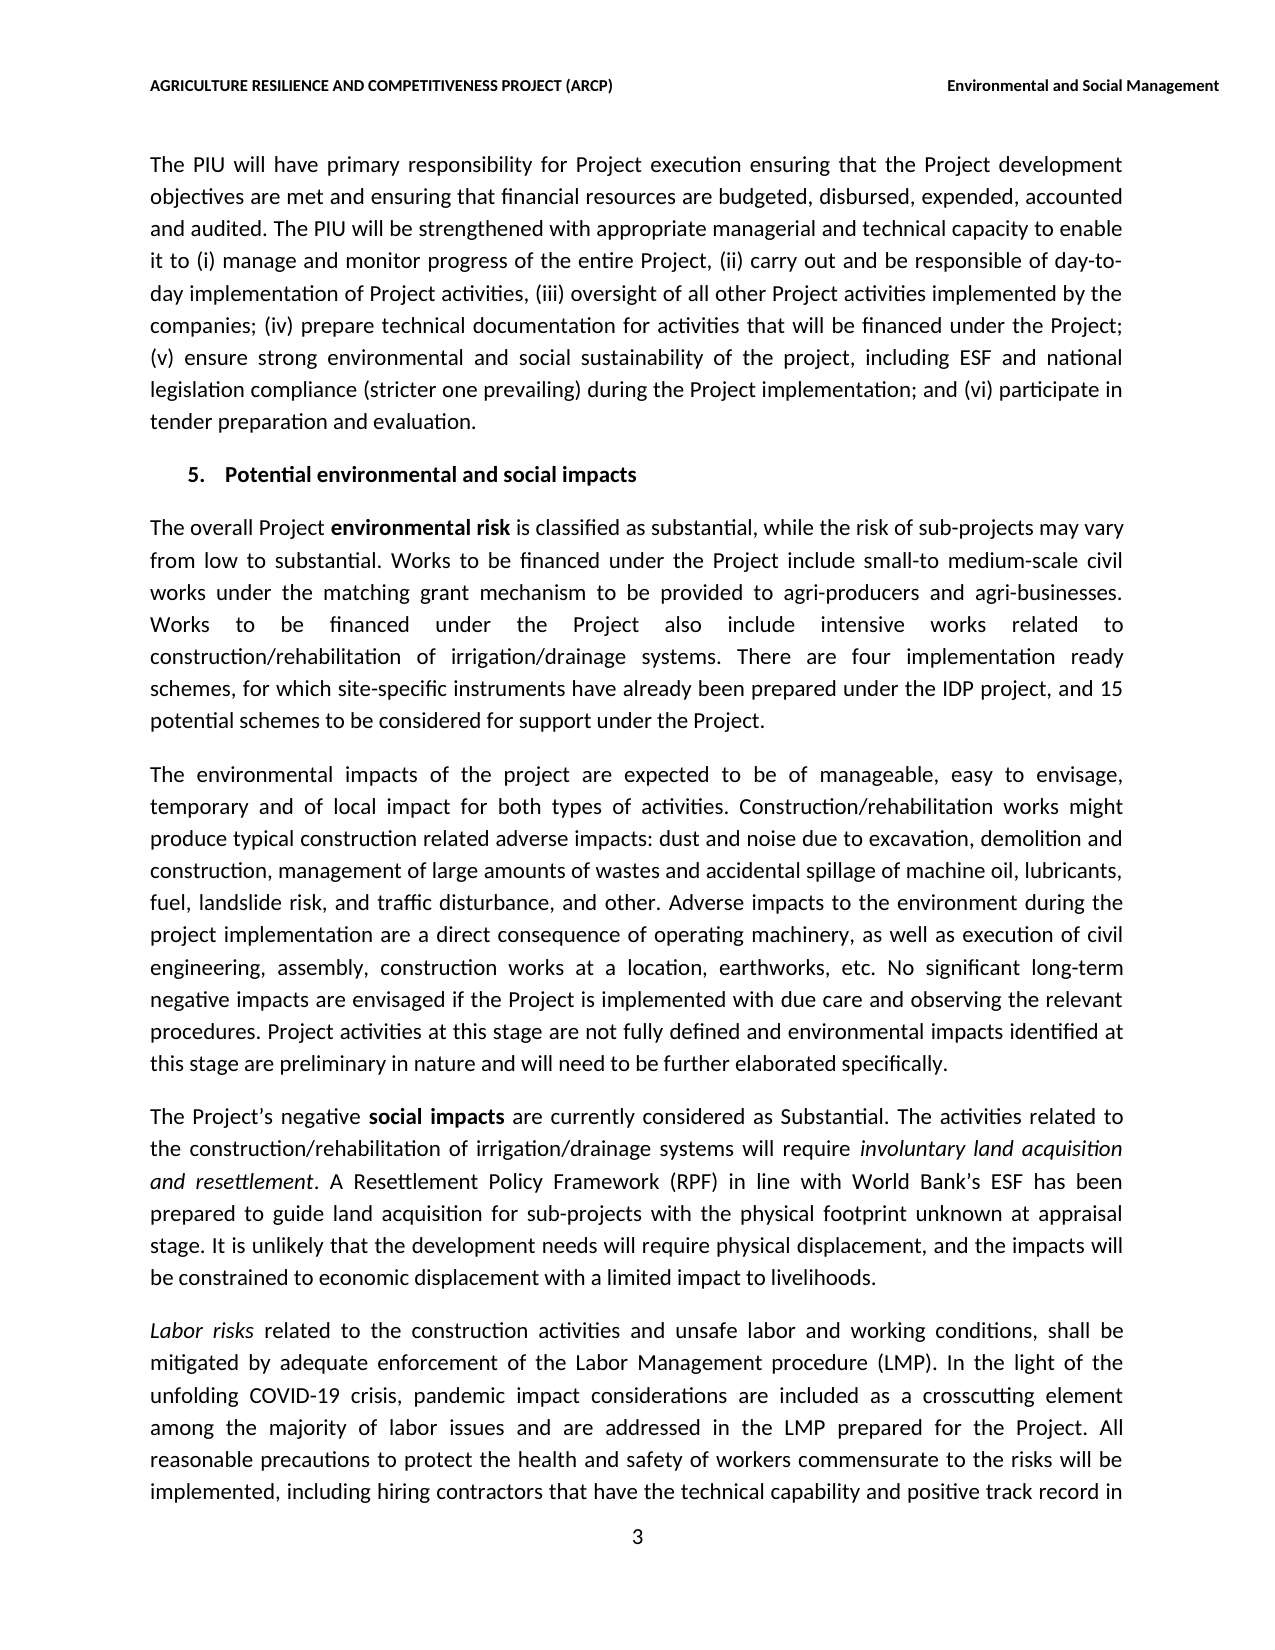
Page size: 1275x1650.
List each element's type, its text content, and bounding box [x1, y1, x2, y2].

text The environmental impacts of the project are expected to be of manageable, easy to envisage, temporary and of local impact for both types of activities. Construction/rehabilitation works might produce typical construction related adverse impacts: dust and noise due to excavation, demolition and construction, management of large amounts of wastes and accidental spillage of machine oil, lubricants, fuel, landslide risk, and traffic disturbance, and other. Adverse impacts to the environment during the project implementation are a direct consequence of operating machinery, as well as execution of civil engineering, assembly, construction works at a location, earthworks, etc. No significant long-term negative impacts are envisaged if the Project is implemented with due care and observing the relevant procedures. Project activities at this stage are not fully defined and environmental impacts identified at this stage are preliminary in nature and will need to be further elaborated specifically. [150, 760, 1125, 1077]
text The PIU will have primary responsibility for Project execution ensuring that the Project development objectives are met and ensuring that financial resources are budgeted, disbursed, expended, accounted and audited. The PIU will be strengthened with appropriate managerial and technical capacity to enable it to (i) manage and monitor progress of the entire Project, (ii) carry out and be responsible of day-to-day implementation of Project activities, (iii) oversight of all other Project activities implemented by the companies; (iv) prepare technical documentation for activities that will be financed under the Project; (v) ensure strong environmental and social sustainability of the project, including ESF and national legislation compliance (stricter one prevailing) during the Project implementation; and (vi) participate in tender preparation and evaluation. [150, 150, 1125, 436]
text The overall Project environmental risk is classified as substantial, while the risk of sub-projects may vary from low to substantial. Works to be financed under the Project include small-to medium-scale civil works under the matching grant mechanism to be provided to agri-producers and agri-businesses. Works to be financed under the Project also include intensive works related to construction/rehabilitation of irrigation/drainage systems. There are four implementation ready schemes, for which site-specific instruments have already been prepared under the IDP project, and 15 potential schemes to be considered for support under the Project. [150, 513, 1125, 735]
text The Project’s negative social impacts are currently considered as Substantial. The activities related to the construction/rehabilitation of irrigation/drainage systems will require involuntary land acquisition and resettlement. A Resettlement Policy Framework (RPF) in line with World Bank’s ESF has been prepared to guide land acquisition for sub-projects with the physical footprint unknown at appraisal stage. It is unlikely that the development needs will require physical displacement, and the impacts will be constrained to economic displacement with a limited impact to livelihoods. [150, 1102, 1125, 1291]
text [150, 1316, 1125, 1505]
list Potential environmental and social impacts [187, 461, 1125, 488]
